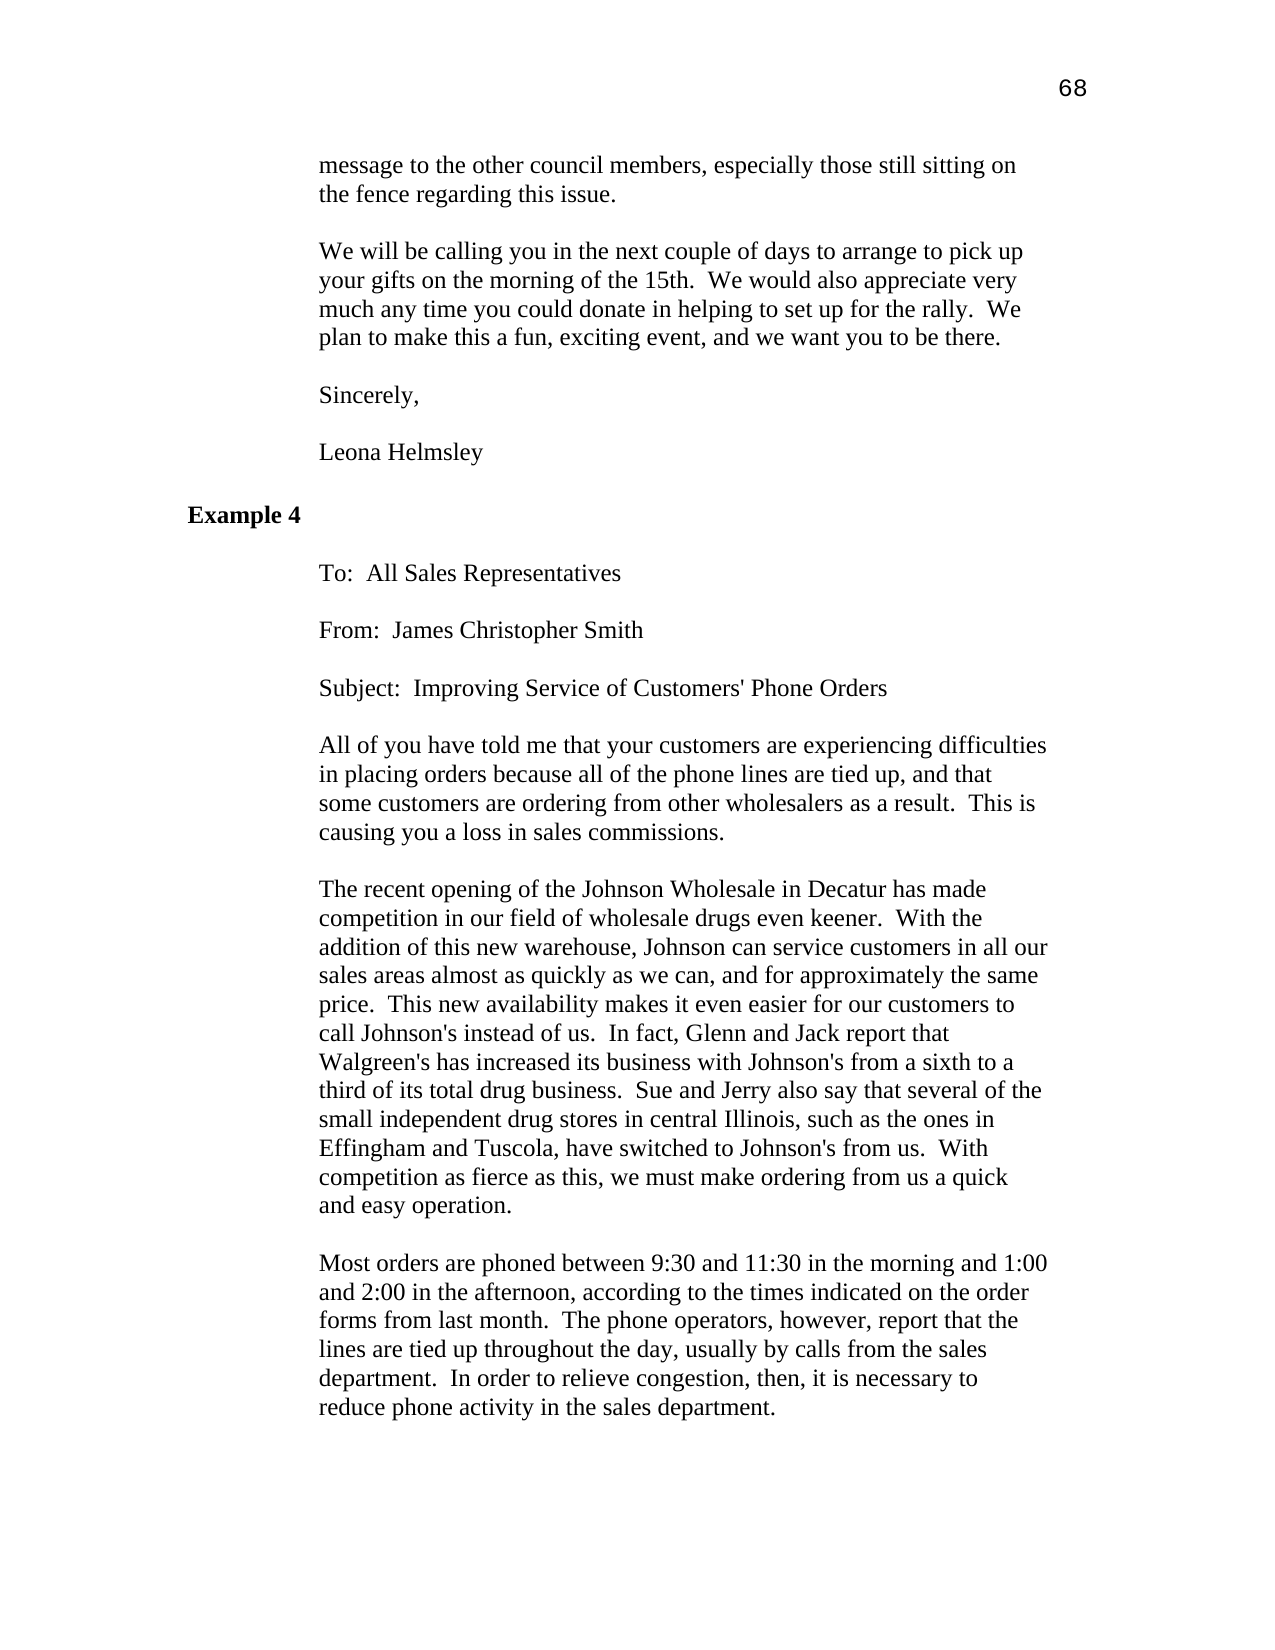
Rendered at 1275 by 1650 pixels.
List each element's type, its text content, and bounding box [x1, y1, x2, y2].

text Sincerely, [319, 380, 1050, 409]
text From: James Christopher Smith [319, 615, 1050, 644]
text Leona Helmsley [319, 437, 1087, 466]
text To: All Sales Representatives [319, 558, 1050, 587]
text Subject: Improving Service of Customers' Phone Orders [319, 673, 1050, 702]
text Most orders are phoned between 9:30 and 11:30 in the morning and 1:00 and 2:00 in the afternoon, according to the times indicated on the order forms from last month. The phone operators, however, report that the lines are tied up throughout the day, usually by calls from the sales department. In order to relieve congestion, then, it is necessary to reduce phone activity in the sales department. [319, 1248, 1050, 1420]
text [319, 150, 1050, 207]
text All of you have told me that your customers are experiencing difficulties in placing orders because all of the phone lines are tied up, and that some customers are ordering from other wholesalers as a result. This is causing you a loss in sales commissions. [319, 730, 1050, 845]
text The recent opening of the Johnson Wholesale in Decatur has made competition in our field of wholesale drugs even keener. With the addition of this new warehouse, Johnson can service customers in all our sales areas almost as quickly as we can, and for approximately the same price. This new availability makes it even easier for our customers to call Johnson's instead of us. In fact, Glenn and Jack report that Walgreen's has increased its business with Johnson's from a sixth to a third of its total drug business. Sue and Jerry also say that several of the small independent drug stores in central Illinois, such as the ones in Effingham and Tuscola, have switched to Johnson's from us. With competition as fierce as this, we must make ordering from us a quick and easy operation. [319, 874, 1050, 1219]
text Example 4 [187, 500, 1087, 529]
text We will be calling you in the next couple of days to arrange to pick up your gifts on the morning of the 15th. We would also appreciate very much any time you could donate in helping to set up for the rally. We plan to make this a fun, exciting event, and we want you to be there. [319, 236, 1050, 351]
